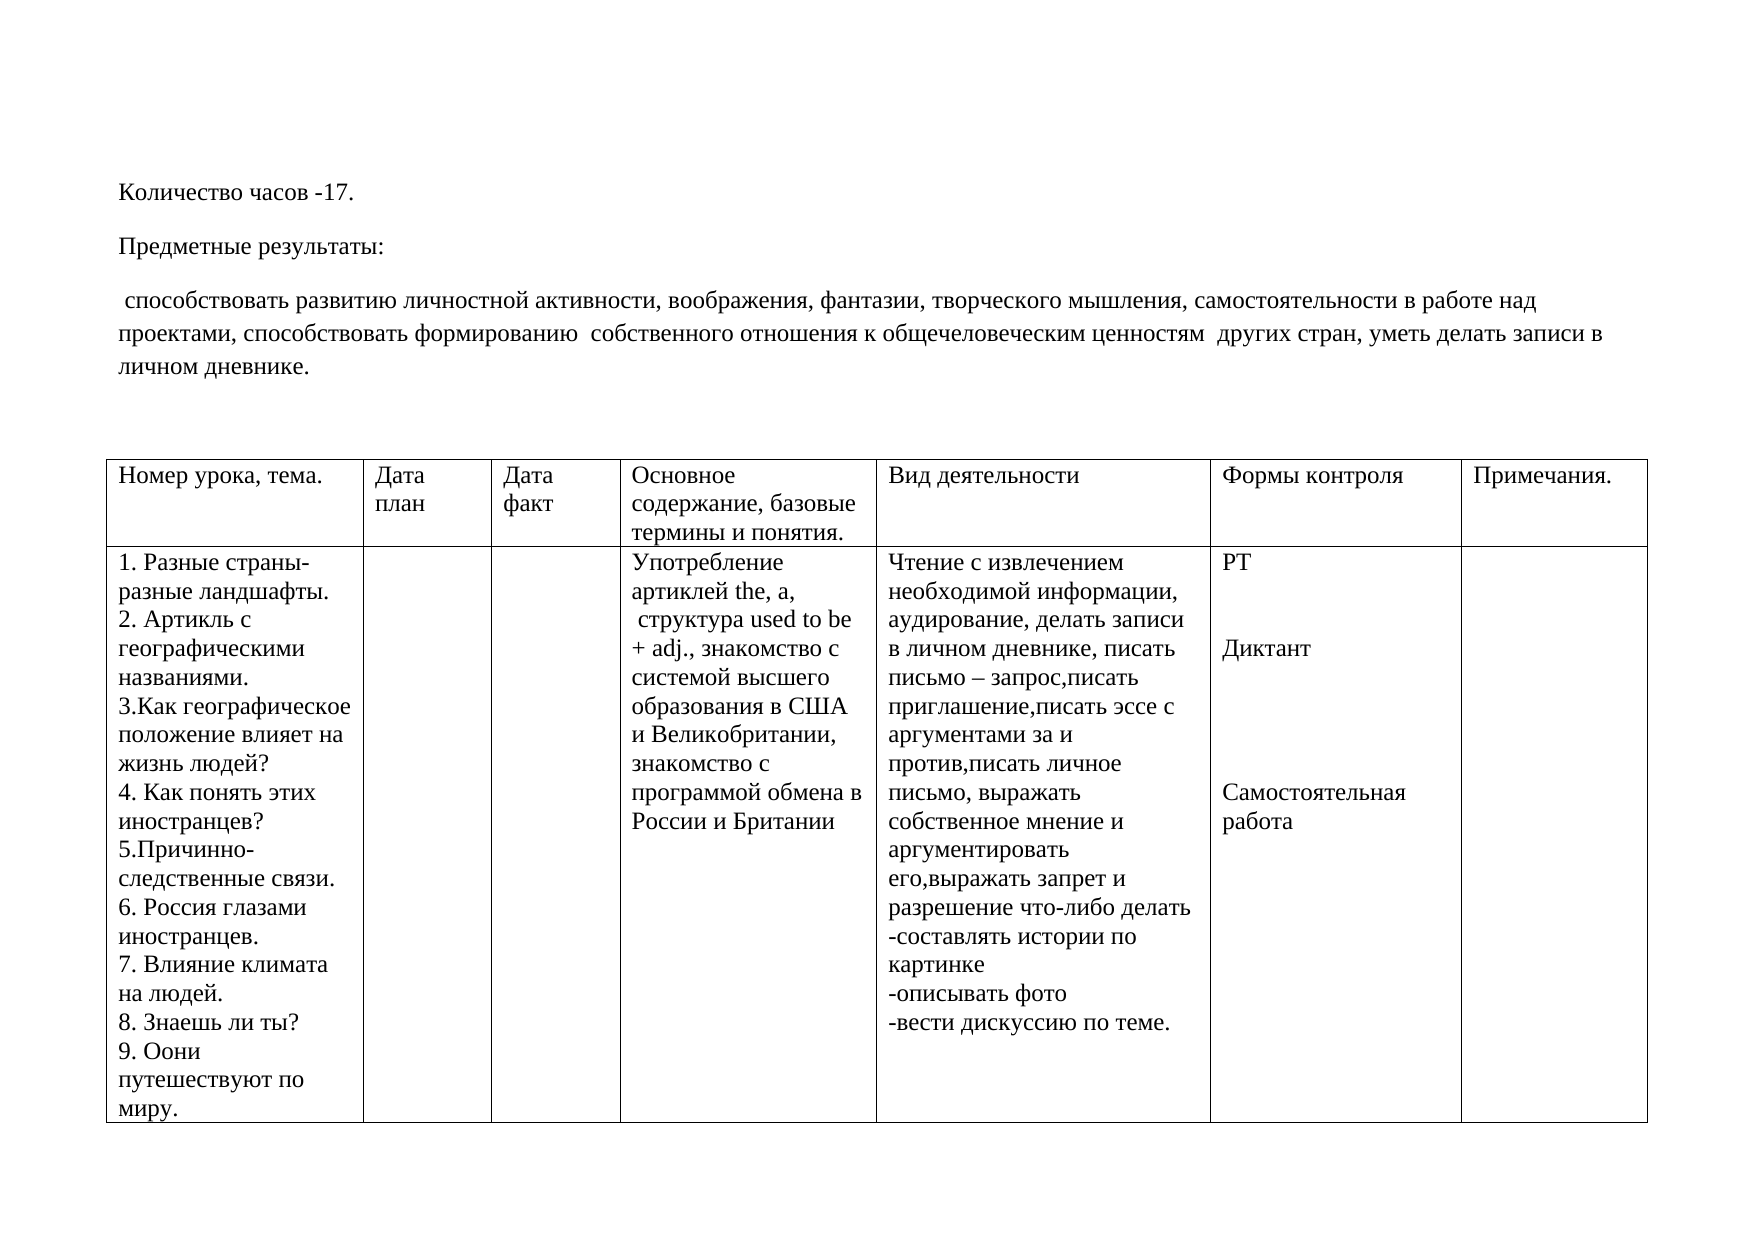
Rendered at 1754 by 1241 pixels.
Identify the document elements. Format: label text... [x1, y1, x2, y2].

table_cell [107, 547, 363, 1122]
table_header Дата план [364, 460, 491, 546]
table_cell [492, 547, 620, 1122]
table_cell [1462, 547, 1647, 1122]
table_header Основное содержание, базовые термины и понятия. [621, 460, 876, 546]
table_header Примечания. [1462, 460, 1647, 546]
table_header Вид деятельности [877, 460, 1210, 546]
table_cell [877, 547, 1210, 1122]
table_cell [621, 547, 876, 1122]
text Количество часов -17. [118, 177, 1636, 206]
text Предметные результаты: [118, 231, 1636, 260]
text способствовать развитию личностной активности, воображения, фантазии, творческого мышления, самостоятельности в работе над проектами, способствовать формированию собственного отношения к общечеловеческим ценностям других стран, уметь делать записи в личном дневнике. [118, 285, 1636, 380]
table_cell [1211, 547, 1461, 1122]
table_header Формы контроля [1211, 460, 1461, 546]
table_header Номер урока, тема. [107, 460, 363, 546]
table_header Дата факт [492, 460, 620, 546]
table_cell [364, 547, 491, 1122]
